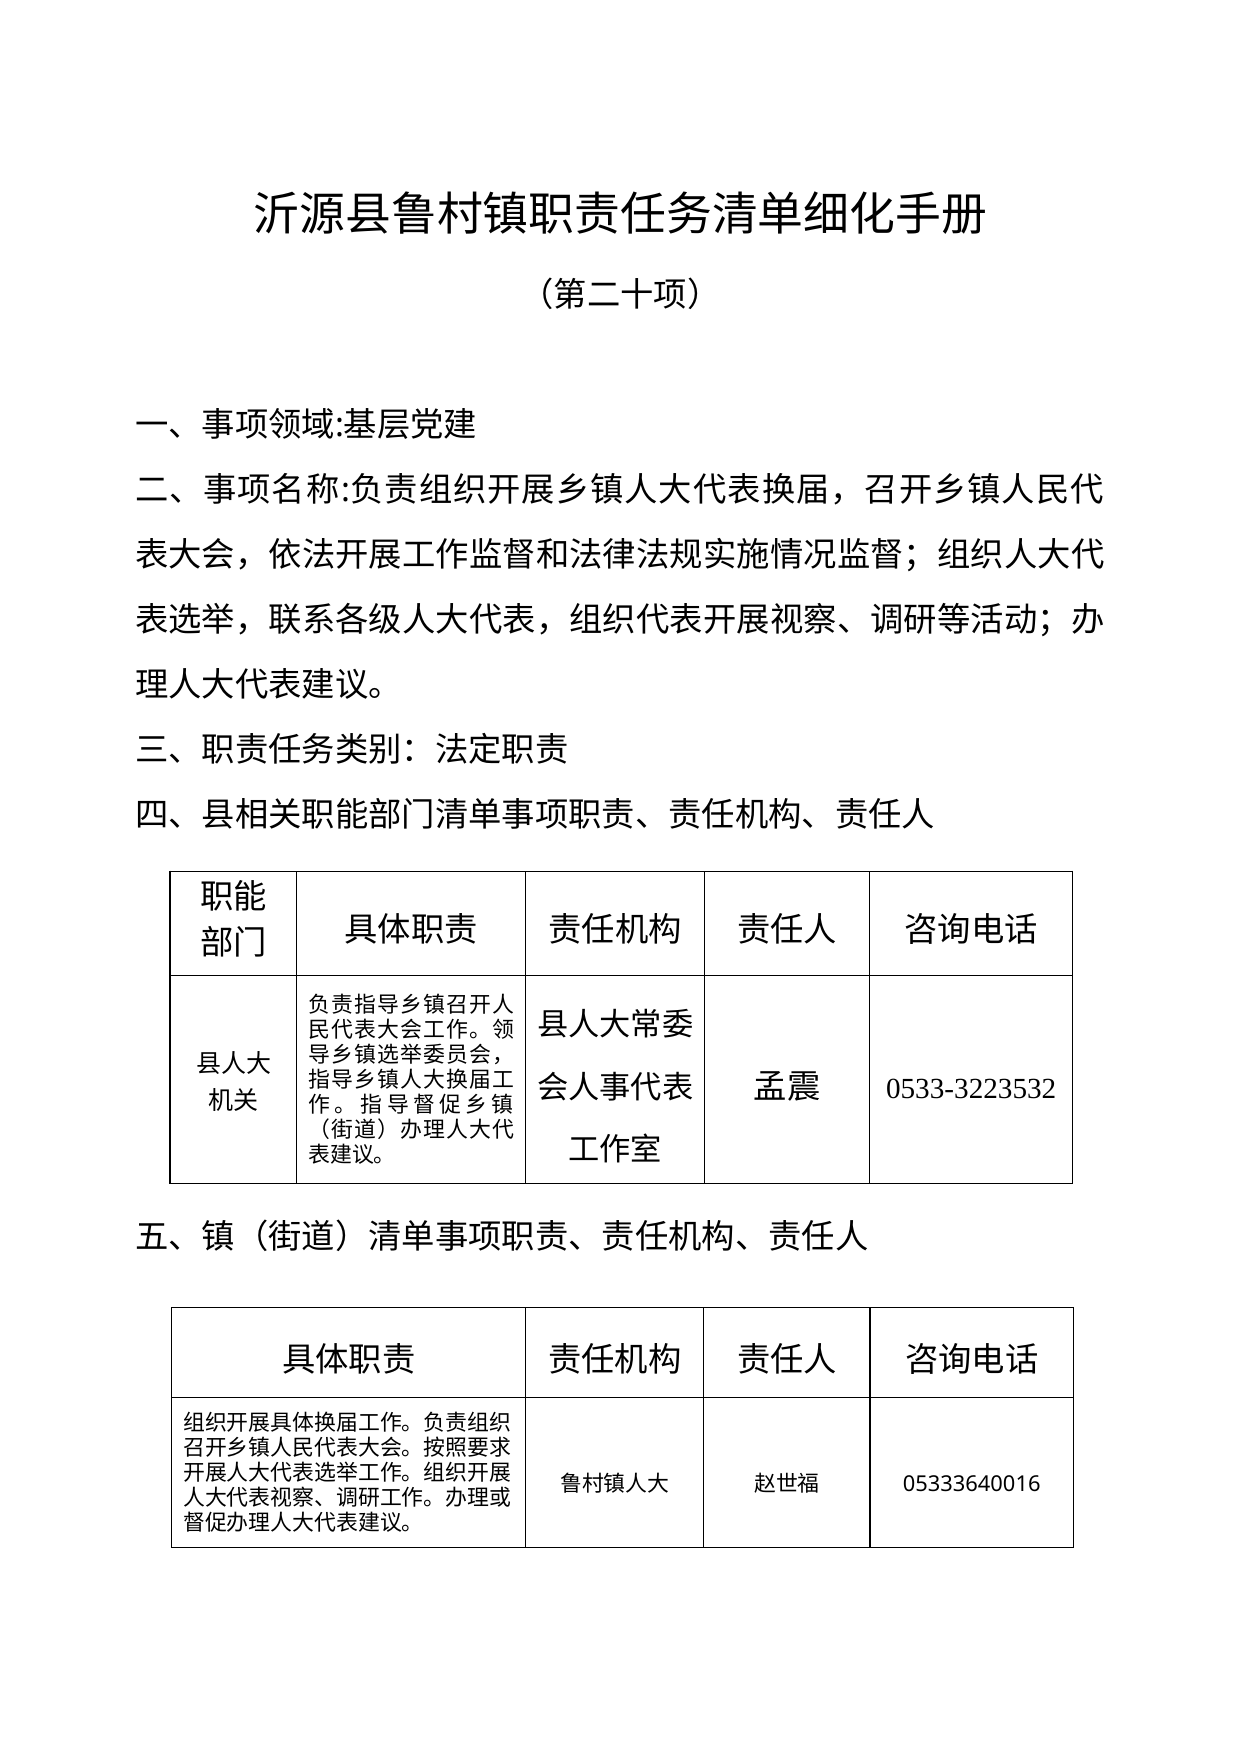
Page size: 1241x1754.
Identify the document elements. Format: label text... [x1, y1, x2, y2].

table_header 具体职责 [297, 872, 525, 975]
text 一、事项领域:基层党建 [135, 389, 1106, 454]
table_header 责任机构 [526, 872, 704, 975]
table_cell 孟震 [705, 976, 869, 1183]
table_header 责任机构 [526, 1308, 703, 1397]
table_cell 05333640016 [871, 1398, 1073, 1547]
text 三、职责任务类别：法定职责 [135, 714, 1106, 779]
table_header 责任人 [705, 872, 869, 975]
table_header 具体职责 [172, 1308, 525, 1397]
table_cell 组织开展具体换届工作。负责组织召开乡镇人民代表大会。按照要求开展人大代表选举工作。组织开展人大代表视察、调研工作。办理或督促办理人大代表建议。 [172, 1398, 525, 1547]
text 四、县相关职能部门清单事项职责、责任机构、责任人 [135, 779, 1106, 844]
table_cell 0533-3223532 [870, 976, 1072, 1183]
table_cell 县人大常委会人事代表工作室 [526, 976, 704, 1183]
table_header 职能 部门 [171, 872, 296, 975]
table_cell 鲁村镇人大 [526, 1398, 703, 1547]
table_cell 县人大 机关 [171, 976, 296, 1183]
table_header 责任人 [704, 1308, 869, 1397]
table_header 咨询电话 [870, 872, 1072, 975]
text （第二十项） [135, 259, 1106, 324]
table_header 咨询电话 [871, 1308, 1073, 1397]
text 二、事项名称:负责组织开展乡镇人大代表换届，召开乡镇人民代表大会，依法开展工作监督和法律法规实施情况监督；组织人大代表选举，联系各级人大代表，组织代表开展视察、调研等活动；办理人大代表建议。 [135, 454, 1106, 714]
table_cell 赵世福 [704, 1398, 869, 1547]
text 五、镇（街道）清单事项职责、责任机构、责任人 [135, 909, 1106, 1267]
text 沂源县鲁村镇职责任务清单细化手册 [135, 162, 1106, 259]
table_cell 负责指导乡镇召开人民代表大会工作。领导乡镇选举委员会，指导乡镇人大换届工作。指导督促乡镇（街道）办理人大代表建议。 [297, 976, 525, 1183]
